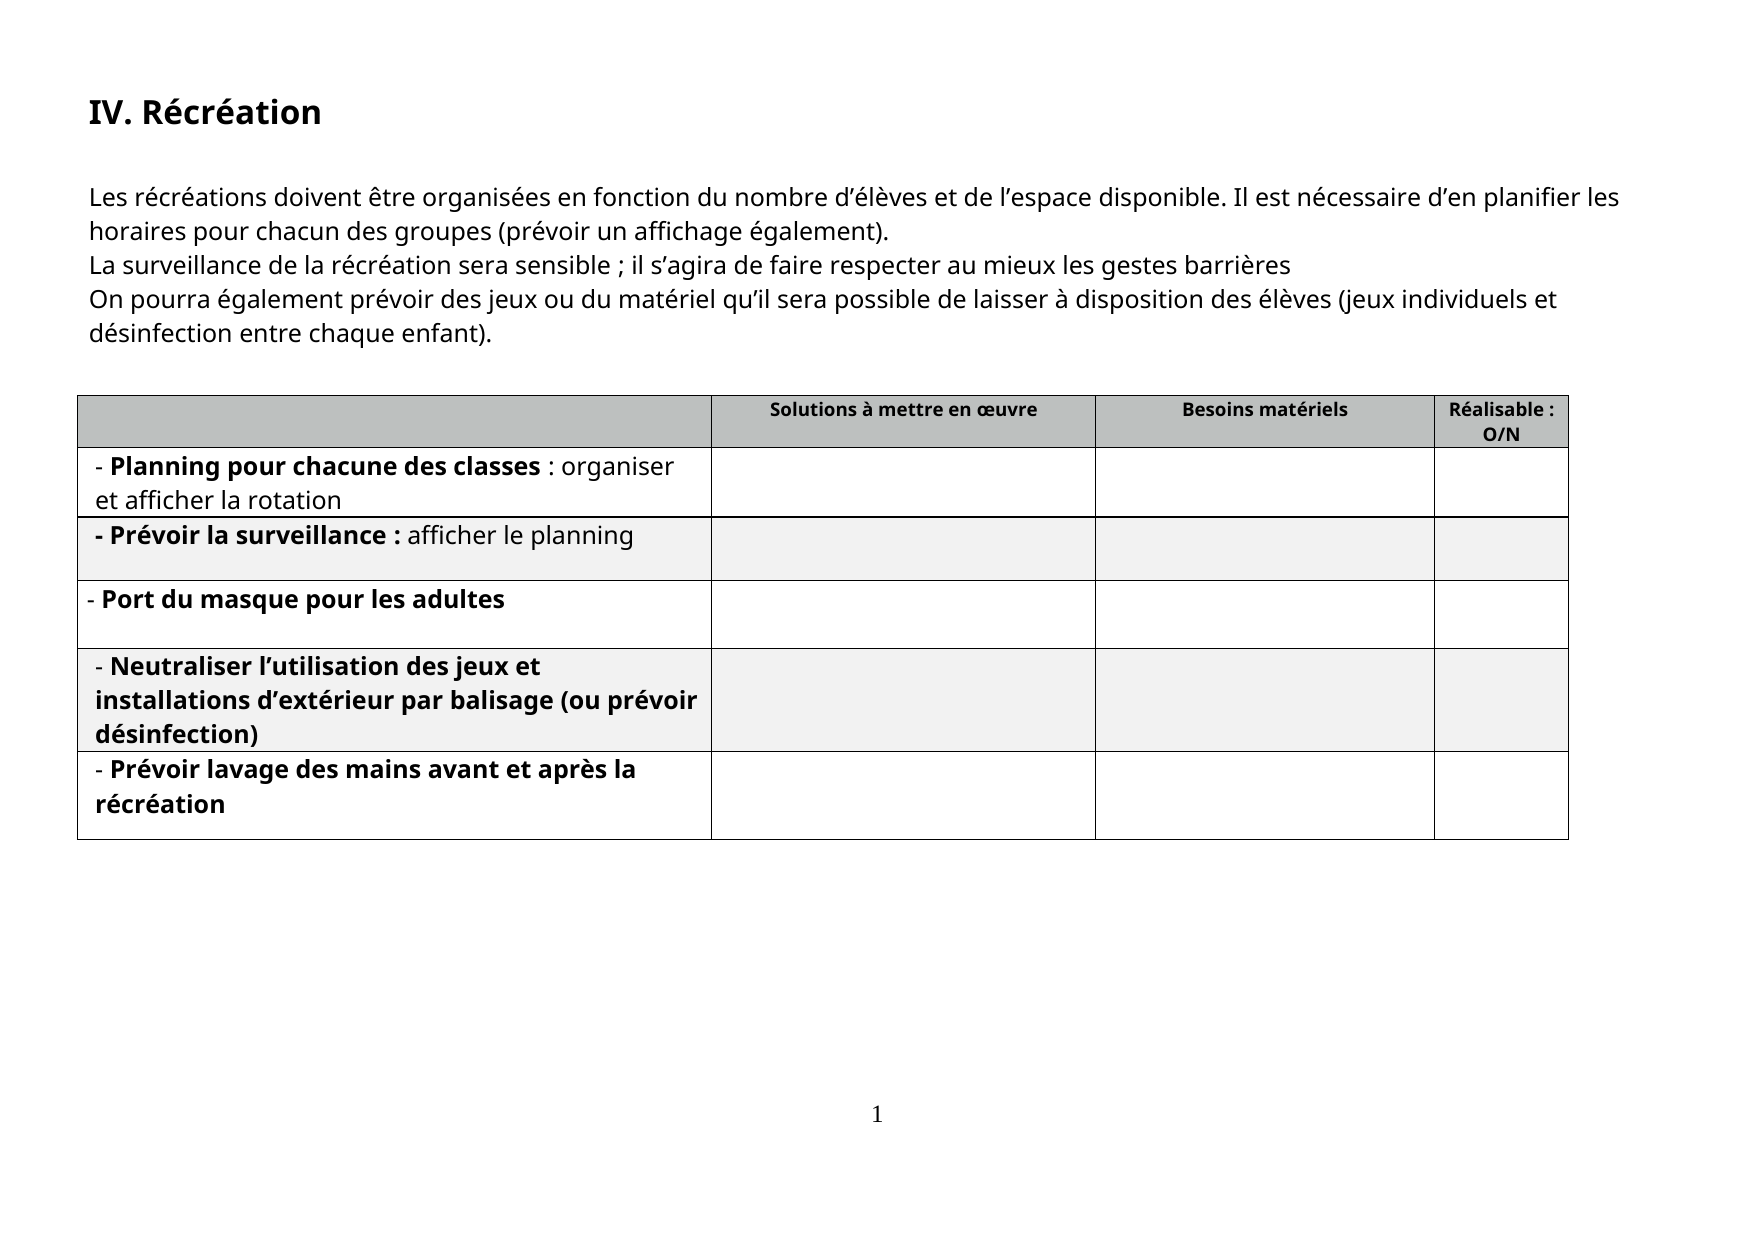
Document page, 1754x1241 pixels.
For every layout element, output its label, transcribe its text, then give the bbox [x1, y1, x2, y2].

table_cell - Prévoir lavage des mains avant et après la récréation [78, 752, 711, 839]
table_cell [712, 581, 1095, 648]
text On pourra également prévoir des jeux ou du matériel qu’il sera possible de laisser à disposition des élèves (jeux individuels et désinfection entre chaque enfant). [88, 282, 1665, 350]
table_cell [1096, 649, 1434, 751]
table_cell [1435, 649, 1568, 751]
table_cell [1096, 518, 1434, 580]
table_header [78, 396, 711, 447]
text IV. Récréation [88, 88, 1665, 134]
table_cell - Prévoir la surveillance : afficher le planning [78, 518, 711, 580]
table_cell - Planning pour chacune des classes : organiser et afficher la rotation [78, 448, 711, 516]
table_cell [1096, 752, 1434, 839]
text La surveillance de la récréation sera sensible ; il s’agira de faire respecter au mieux les gestes barrières [88, 247, 1665, 282]
table_cell [1096, 448, 1434, 516]
table_cell [1096, 581, 1434, 648]
table_cell [712, 448, 1095, 516]
table_cell [1435, 448, 1568, 516]
table_cell [1435, 518, 1568, 580]
table_cell - Neutraliser l’utilisation des jeux et installations d’extérieur par balisage (ou prévoir désinfection) [78, 649, 711, 751]
table_cell [712, 518, 1095, 580]
table_header Solutions à mettre en œuvre [712, 396, 1095, 447]
text Les récréations doivent être organisées en fonction du nombre d’élèves et de l’espace disponible. Il est nécessaire d’en planifier les horaires pour chacun des groupes (prévoir un affichage également). [88, 179, 1665, 247]
table_cell [712, 752, 1095, 839]
table_header Besoins matériels [1096, 396, 1434, 447]
table_header Réalisable : O/N [1435, 396, 1568, 447]
table_cell [1435, 752, 1568, 839]
table_cell [712, 649, 1095, 751]
table_cell - Port du masque pour les adultes [78, 581, 711, 648]
table_cell [1435, 581, 1568, 648]
